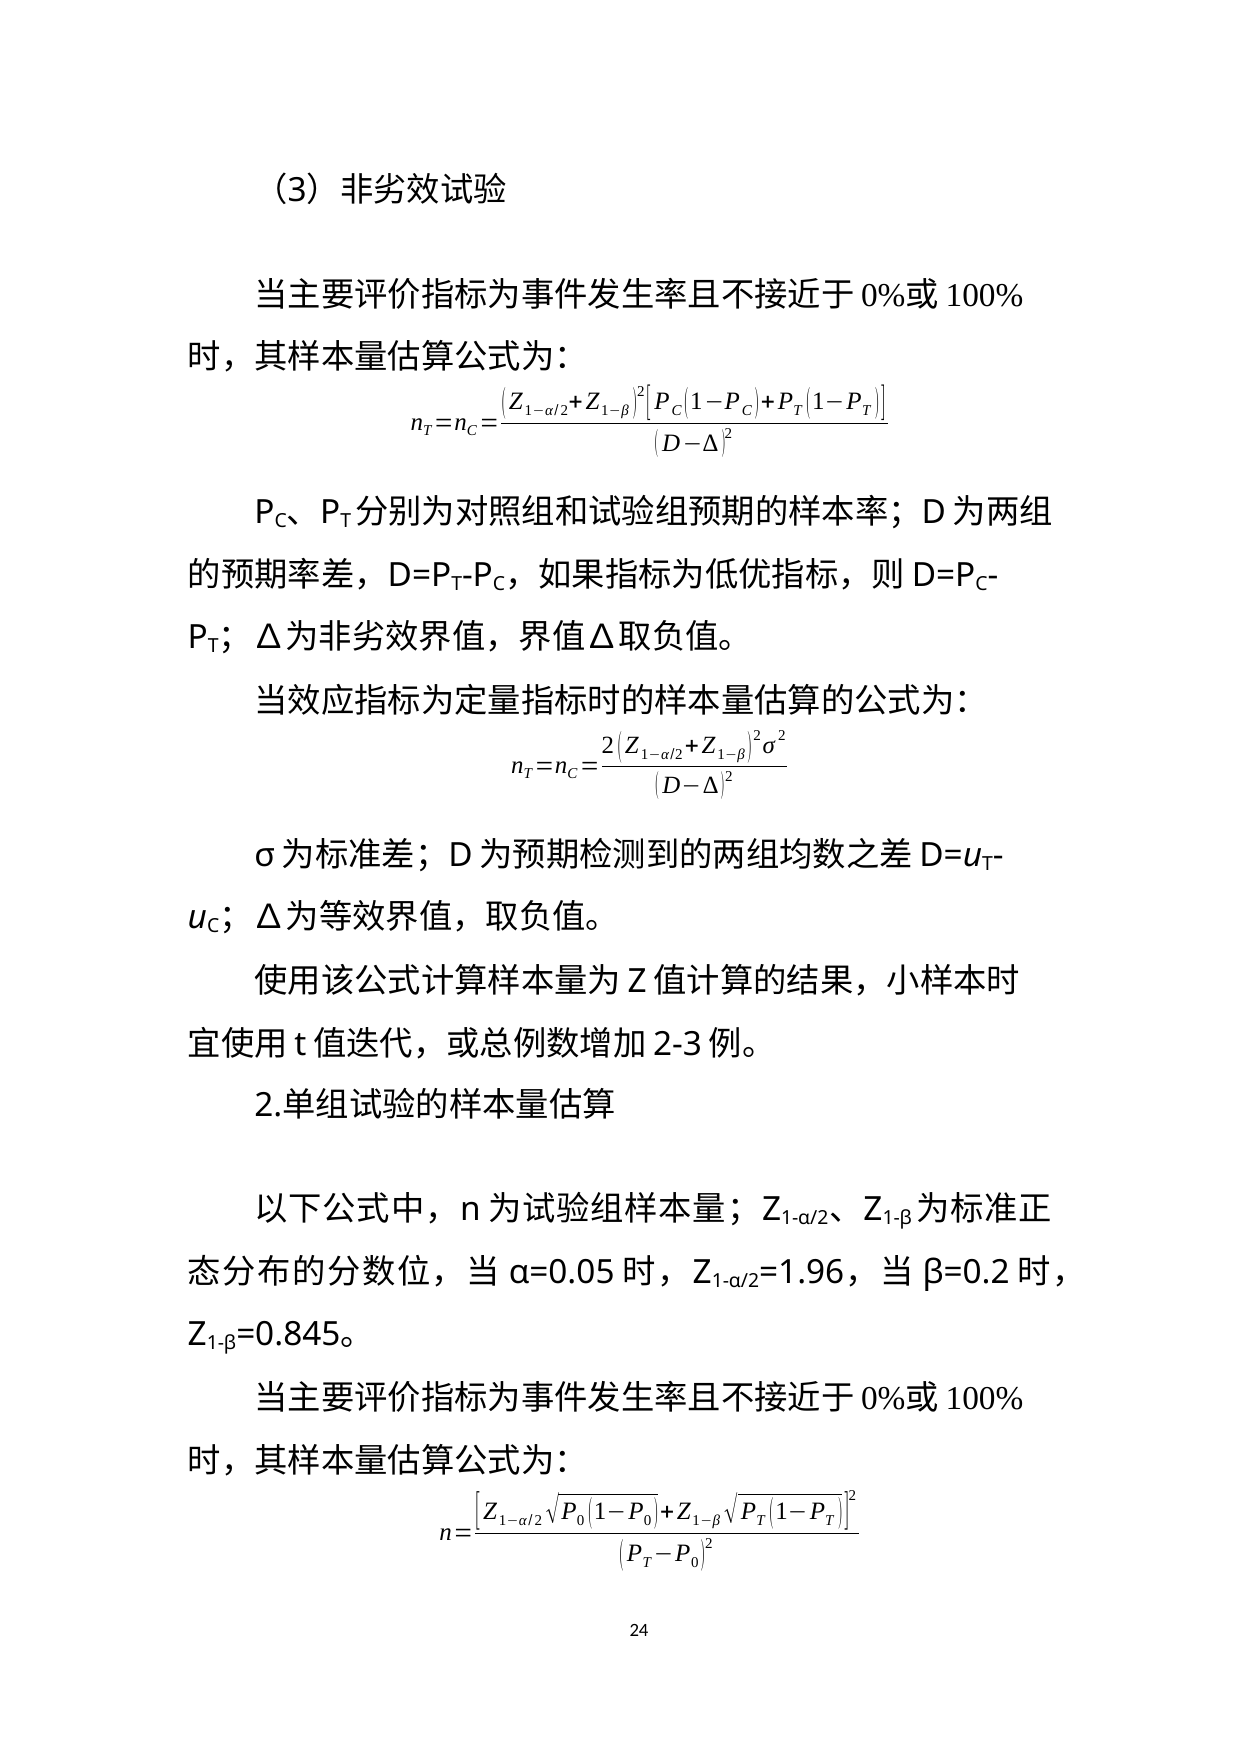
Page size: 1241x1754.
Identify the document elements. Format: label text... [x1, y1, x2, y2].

subtitle 2.单组试验的样本量估算 [187, 1069, 1053, 1134]
text 使用该公式计算样本量为Z值计算的结果，小样本时宜使用t值迭代，或总例数增加2-3例。 [187, 943, 1053, 1068]
text 以下公式中，n为试验组样本量；Z1-α/2、Z1-β为标准正态分布的分数位，当α=0.05时，Z1-α/2=1.96，当β=0.2时，Z1-β=0.845。 [187, 1171, 1053, 1358]
subtitle （3）非劣效试验 [187, 154, 1053, 219]
text 当主要评价指标为事件发生率且不接近于0%或100%时，其样本量估算公式为： [187, 256, 1053, 381]
text 当效应指标为定量指标时的样本量估算的公式为： [187, 663, 1053, 725]
text PC、PT分别为对照组和试验组预期的样本率；D为两组的预期率差，D=PT-PC，如果指标为低优指标，则D=PC-PT；∆为非劣效界值，界值∆取负值。 [187, 474, 1053, 661]
text 当主要评价指标为事件发生率且不接近于0%或100%时，其样本量估算公式为： [187, 1360, 1053, 1485]
text σ为标准差；D为预期检测到的两组均数之差D=uT-uC；∆为等效界值，取负值。 [187, 816, 1053, 941]
